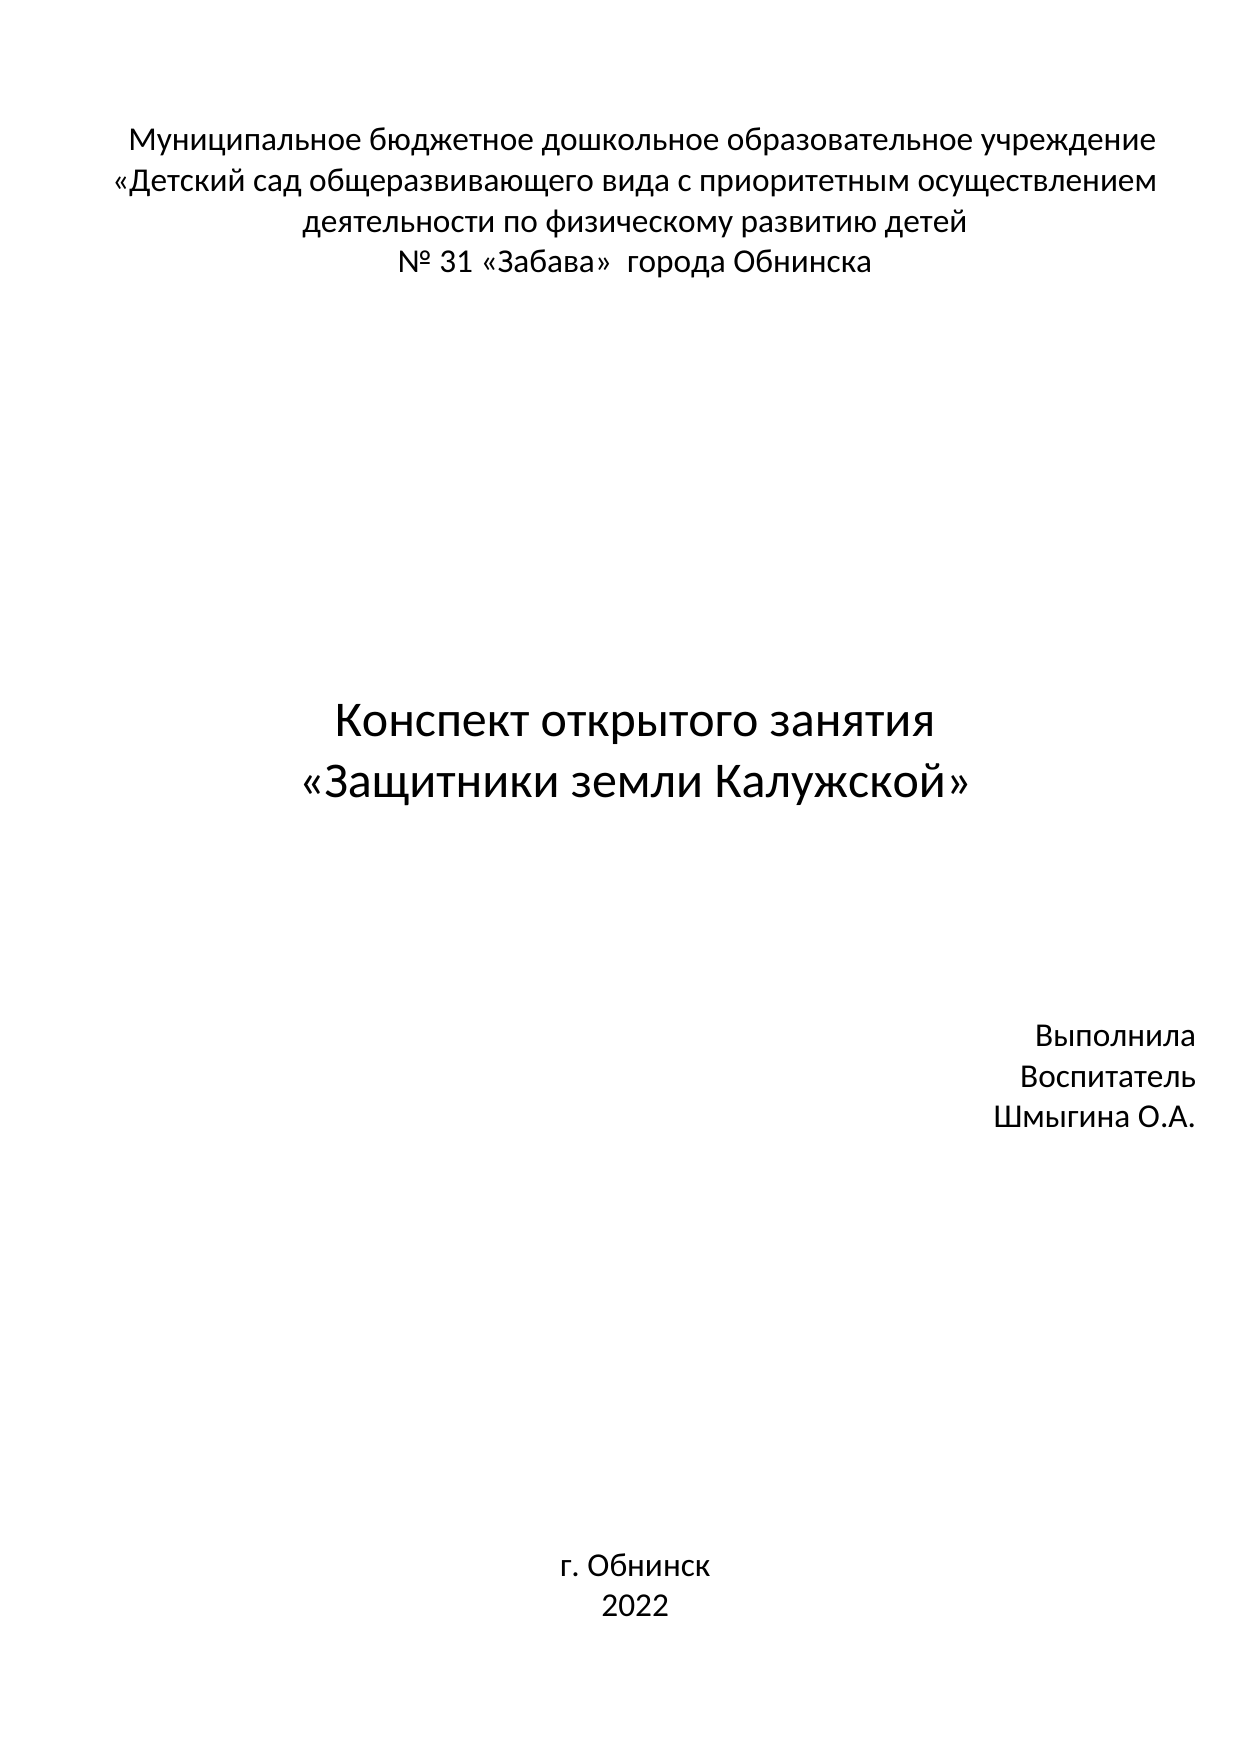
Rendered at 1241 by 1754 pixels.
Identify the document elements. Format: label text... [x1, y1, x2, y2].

text Воспитатель [74, 1055, 1196, 1096]
text Шмыгина О.А. [74, 1096, 1196, 1136]
text Выполнила [74, 1014, 1196, 1055]
text 2022 [74, 1584, 1196, 1625]
text Муниципальное бюджетное дошкольное образовательное учреждение «Детский сад общеразвивающего вида с приоритетным осуществлением деятельности по физическому развитию детей [74, 118, 1196, 240]
text Конспект открытого занятия [74, 688, 1196, 749]
text № 31 «Забава» города Обнинска [74, 240, 1196, 281]
text г. Обнинск [74, 1543, 1196, 1584]
text «Защитники земли Калужской» [74, 749, 1196, 810]
